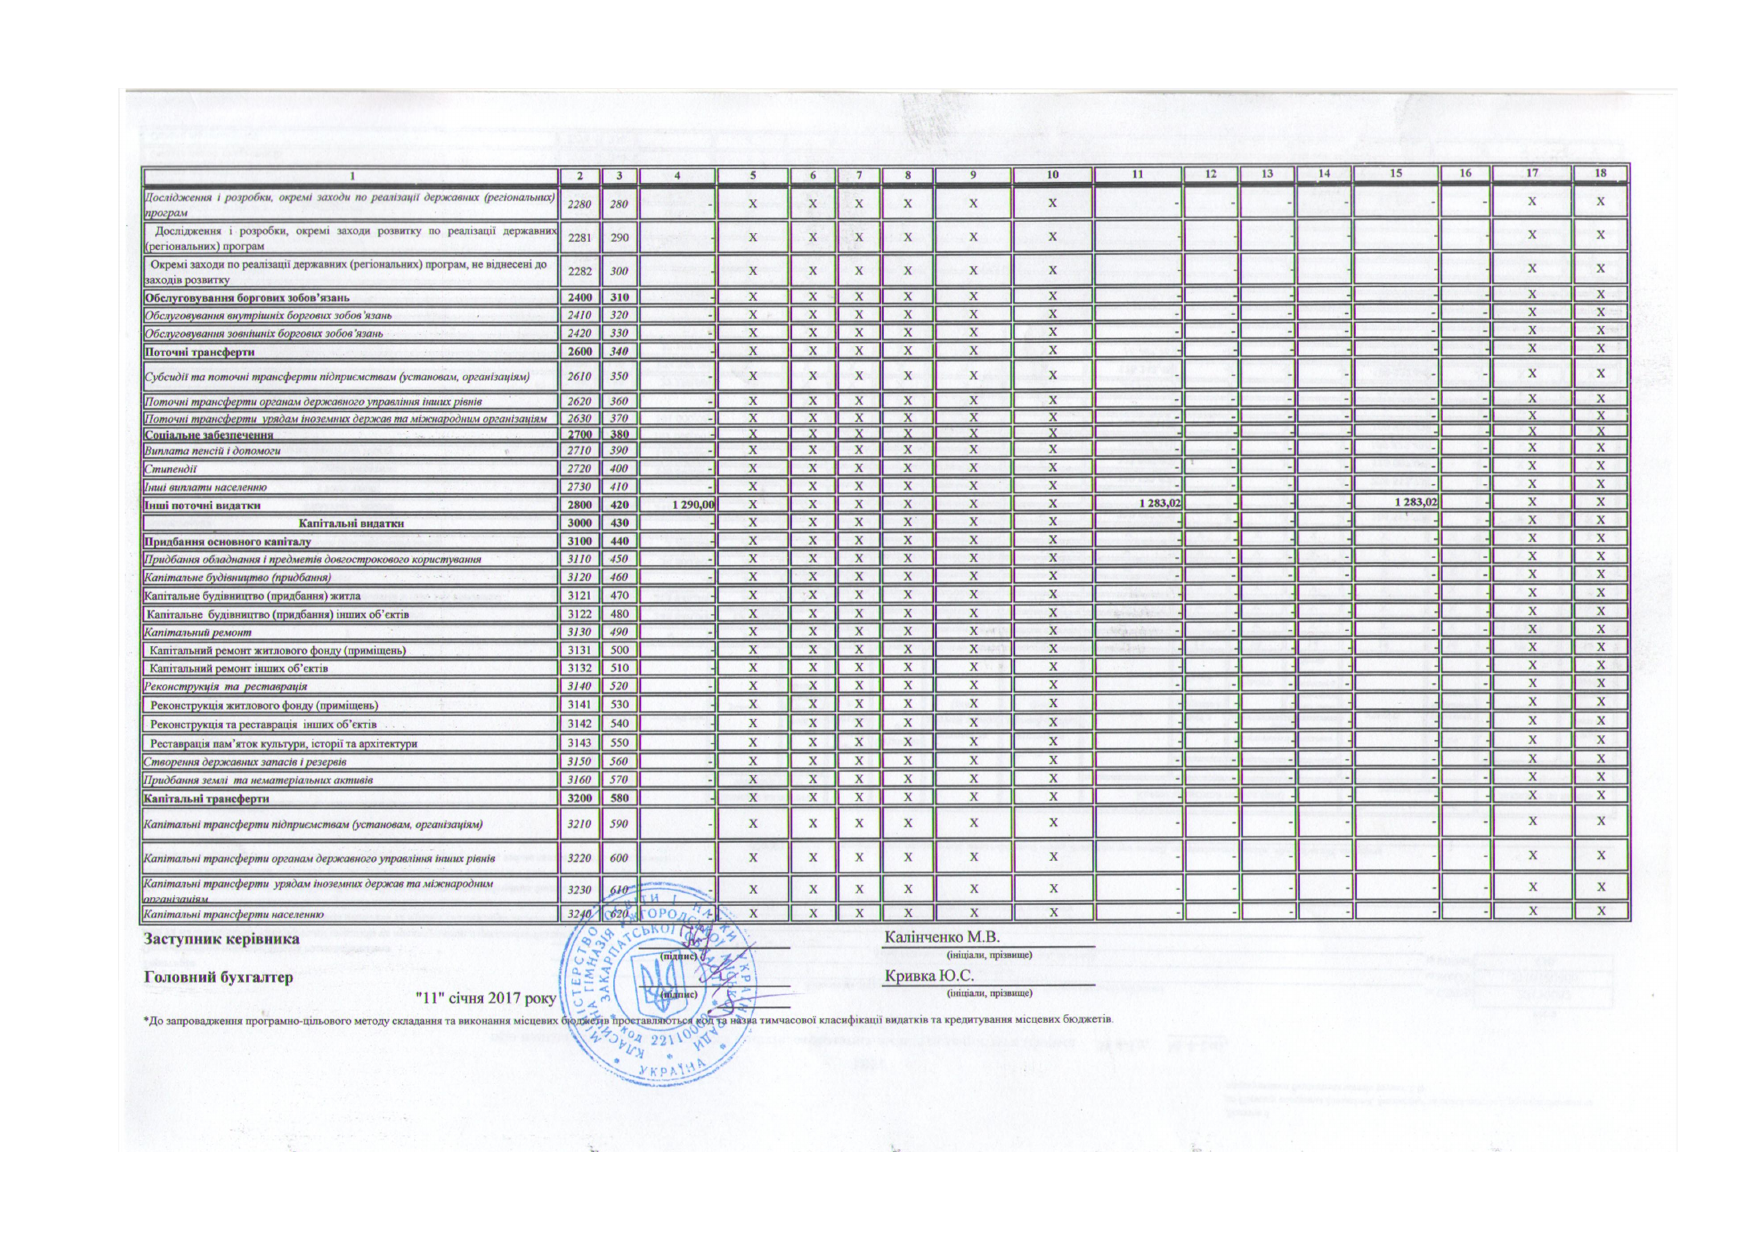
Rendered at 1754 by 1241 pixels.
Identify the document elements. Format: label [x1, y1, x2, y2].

picture [118, 88, 1678, 1152]
